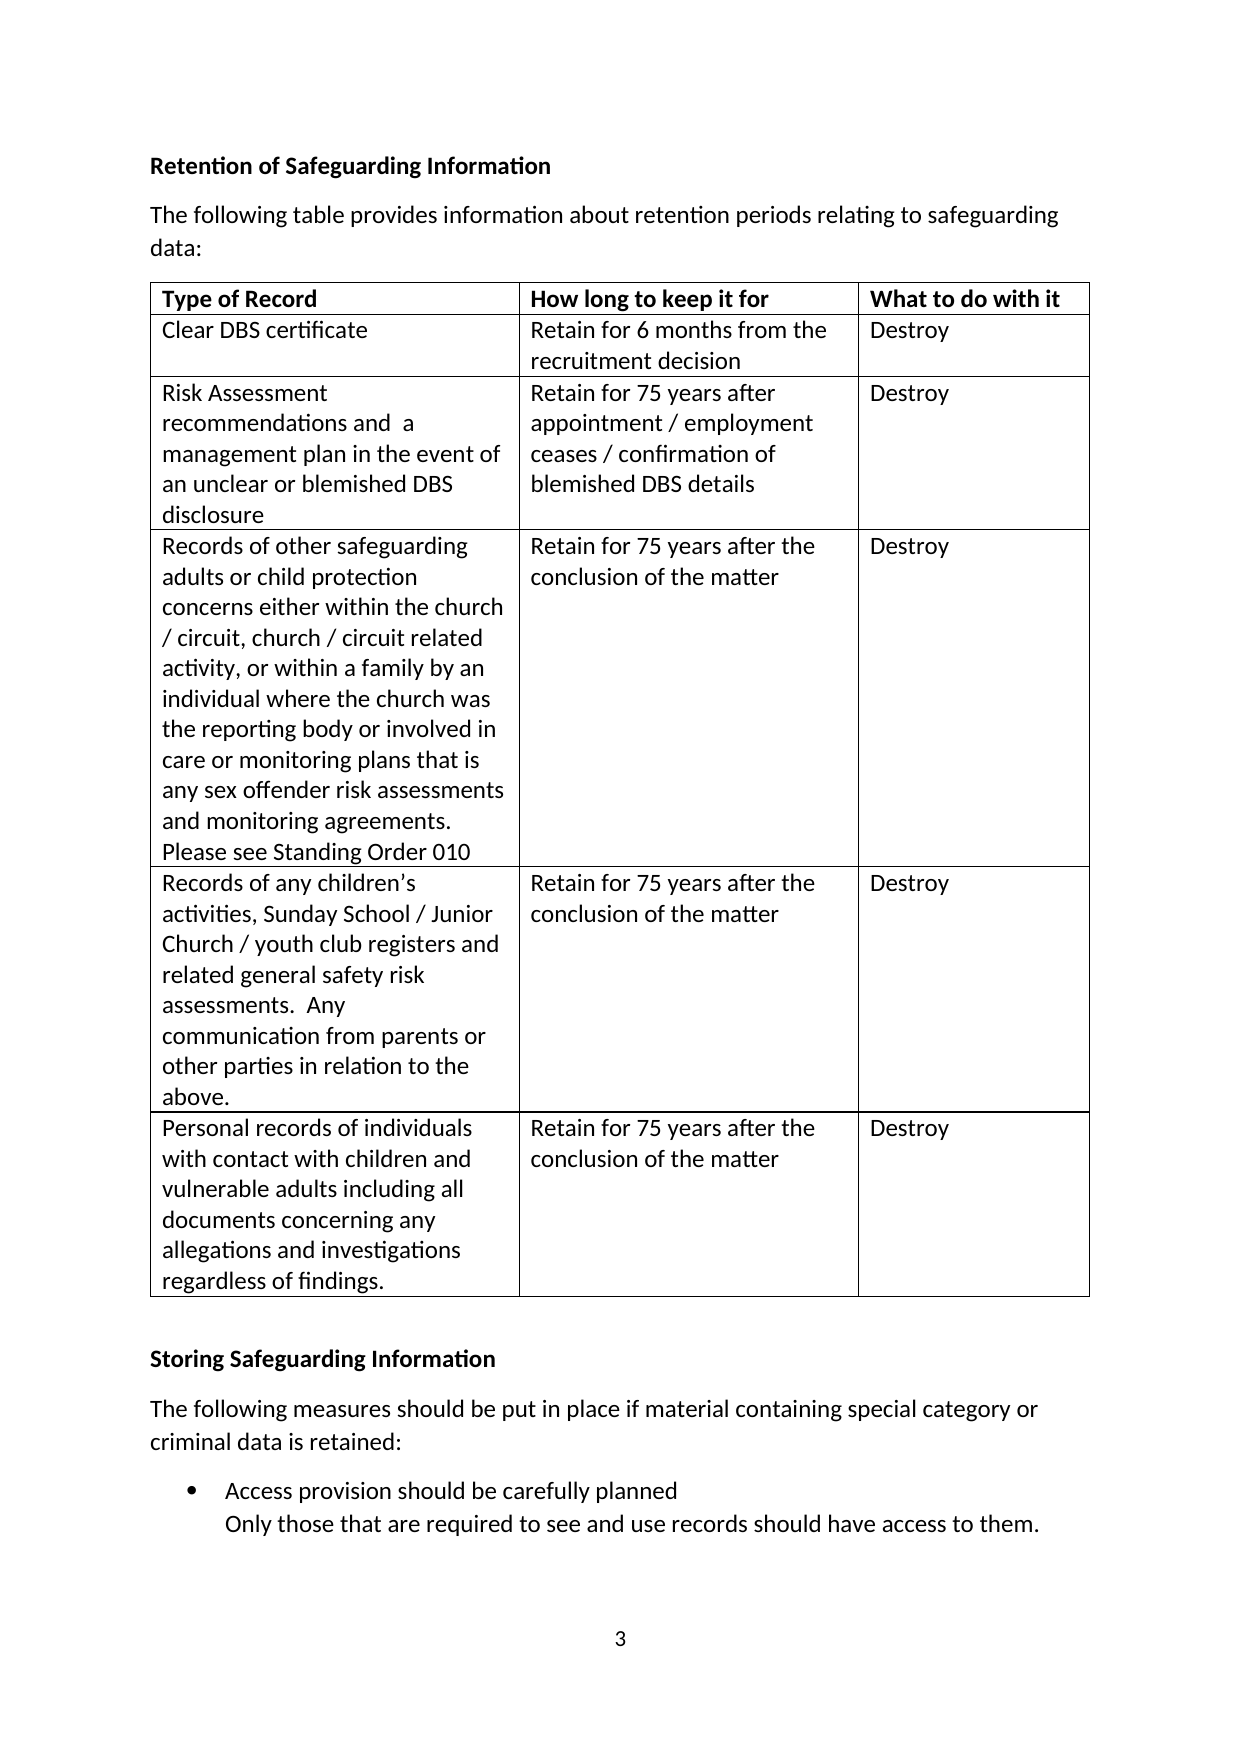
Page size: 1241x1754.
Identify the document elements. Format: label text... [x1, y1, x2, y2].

table_header Type of Record [151, 283, 519, 314]
table_cell Retain for 75 years after the conclusion of the matter [520, 867, 858, 1111]
list Only those that are required to see and use records should have access to them. [225, 1508, 1090, 1539]
table_cell Risk Assessment recommendations and a management plan in the event of an unclear or blemished DBS disclosure [151, 377, 519, 529]
table_cell Destroy [859, 867, 1089, 1111]
text The following measures should be put in place if material containing special category or criminal data is retained: [150, 1393, 1090, 1456]
table_cell Destroy [859, 315, 1089, 376]
table_cell Destroy [859, 377, 1089, 529]
table_cell Retain for 75 years after appointment / employment ceases / confirmation of blemished DBS details [520, 377, 858, 529]
table_header What to do with it [859, 283, 1089, 314]
table_cell Personal records of individuals with contact with children and vulnerable adults including all documents concerning any allegations and investigations regardless of findings. [151, 1113, 519, 1296]
text Retention of Safeguarding Information [150, 150, 1090, 181]
table_cell Retain for 75 years after the conclusion of the matter [520, 530, 858, 866]
table_cell Destroy [859, 530, 1089, 866]
table_cell Retain for 75 years after the conclusion of the matter [520, 1113, 858, 1296]
list Access provision should be carefully planned [187, 1476, 1090, 1506]
table_cell Records of other safeguarding adults or child protection concerns either within the church / circuit, church / circuit related activity, or within a family by an individual where the church was the reporting body or involved in care or monitoring plans that is any sex offender risk assessments and monitoring agreements. Please see Standing Order 010 [151, 530, 519, 866]
table_cell Retain for 6 months from the recruitment decision [520, 315, 858, 376]
table_header How long to keep it for [520, 283, 858, 314]
table_cell Destroy [859, 1113, 1089, 1296]
text Storing Safeguarding Information [150, 1343, 1090, 1374]
table_cell Records of any children’s activities, Sunday School / Junior Church / youth club registers and related general safety risk assessments. Any communication from parents or other parties in relation to the above. [151, 867, 519, 1111]
text The following table provides information about retention periods relating to safeguarding data: [150, 199, 1090, 263]
table_cell Clear DBS certificate [151, 315, 519, 376]
